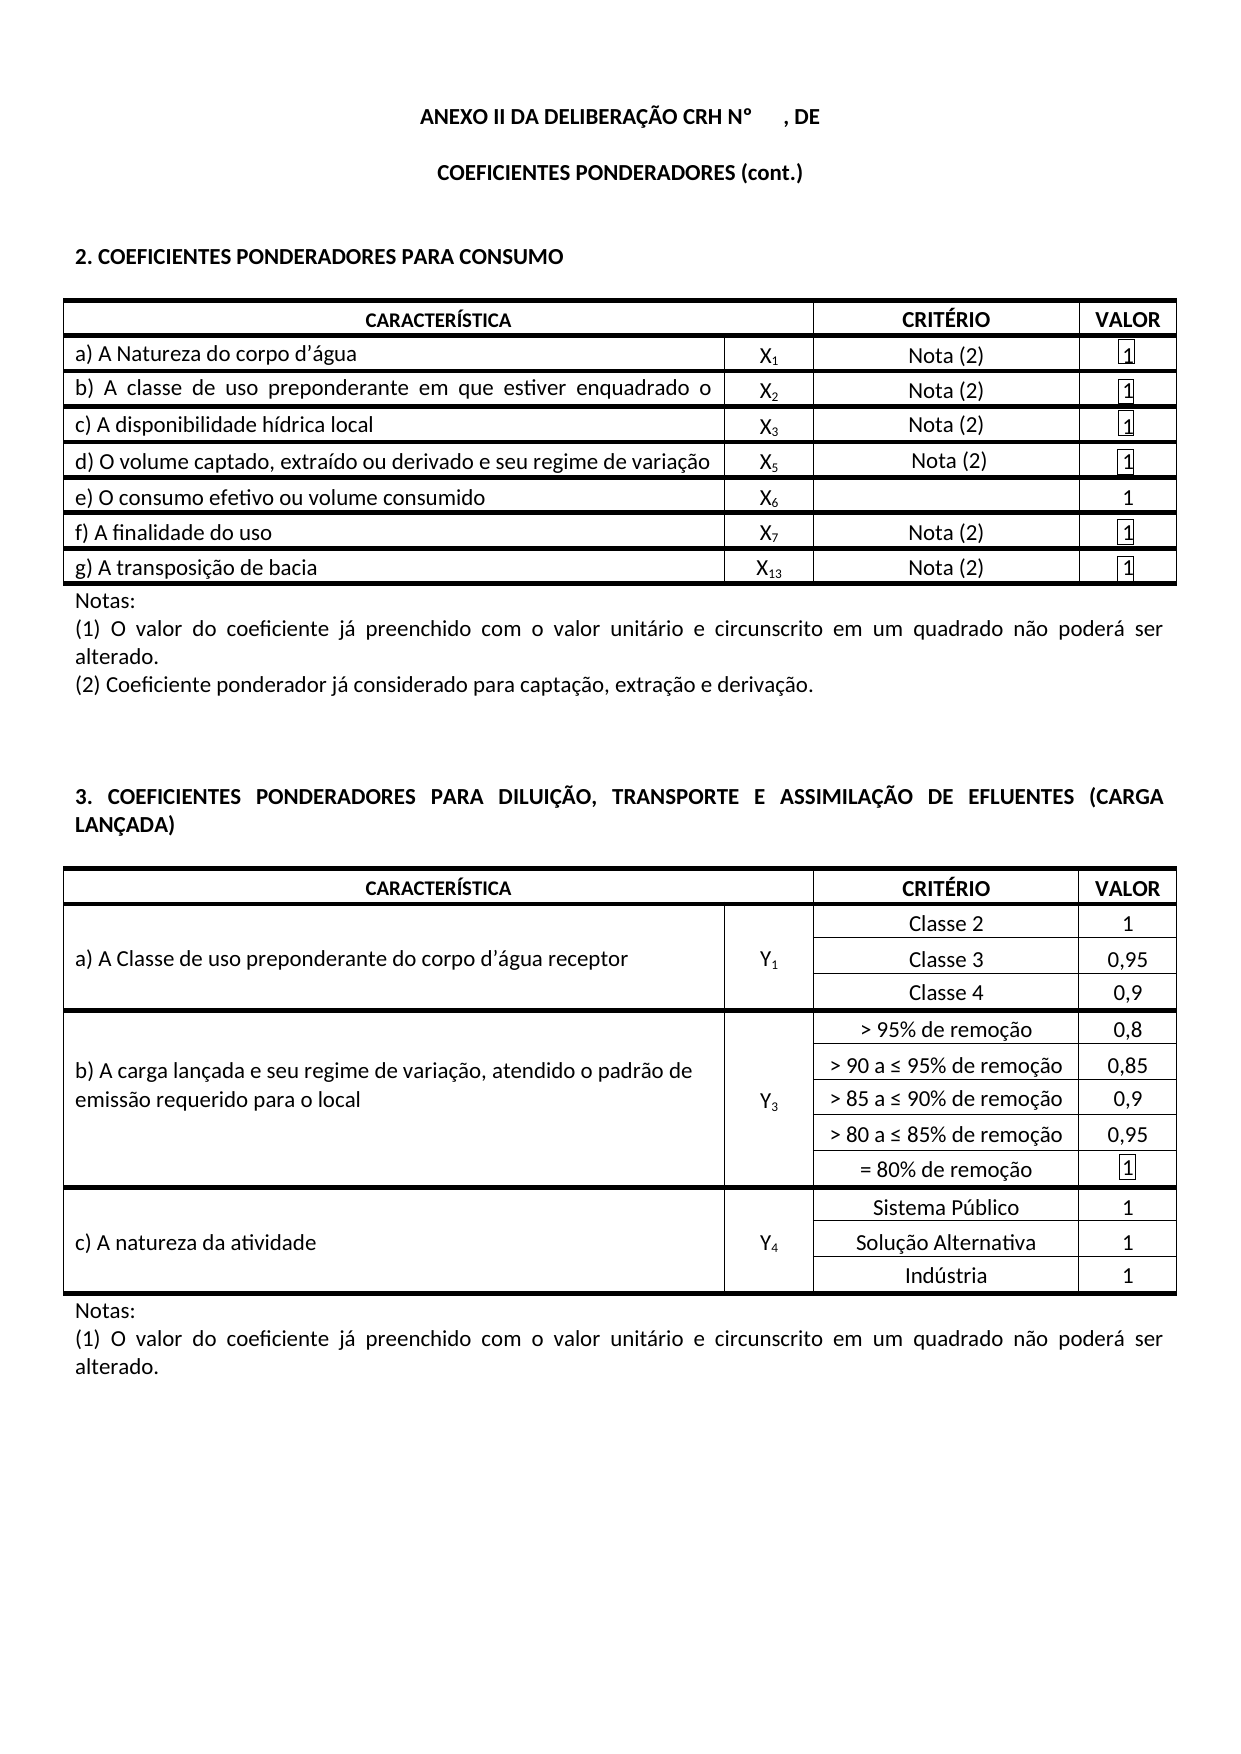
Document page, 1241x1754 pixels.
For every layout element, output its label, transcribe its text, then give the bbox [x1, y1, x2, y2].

table_header CARACTERÍSTICA [64, 871, 813, 902]
table_cell > 95% de remoção [814, 1013, 1078, 1043]
table_cell g) A transposição de bacia [64, 551, 724, 581]
table_cell Indústria [814, 1257, 1078, 1291]
table_header VALOR [1079, 871, 1176, 902]
table_cell a) A Natureza do corpo d’água [64, 338, 724, 369]
table_cell a) A Classe de uso preponderante do corpo d’água receptor [64, 906, 724, 1008]
table_cell 0,9 [1079, 974, 1176, 1008]
table_cell Sistema Público [814, 1190, 1078, 1220]
table_cell e) O consumo efetivo ou volume consumido [64, 480, 724, 510]
table_header CRITÉRIO [814, 303, 1079, 333]
text ANEXO II DA DELIBERAÇÃO CRH Nº , DE [75, 102, 1165, 130]
table_cell Classe 4 [814, 974, 1078, 1008]
text COEFICIENTES PONDERADORES (cont.) [75, 158, 1165, 186]
table_cell X6 [725, 480, 813, 510]
table_cell 0,8 [1079, 1013, 1176, 1043]
table_cell 1 [1080, 480, 1176, 510]
table_cell c) A natureza da atividade [64, 1190, 724, 1291]
table_cell 0,95 [1079, 1115, 1176, 1149]
table_cell c) A disponibilidade hídrica local [64, 409, 724, 439]
table_cell X3 [725, 409, 813, 439]
text (2) Coeficiente ponderador já considerado para captação, extração e derivação. [75, 670, 1165, 698]
text Notas: [75, 586, 1165, 614]
table_cell X13 [725, 551, 813, 581]
text (1) O valor do coeficiente já preenchido com o valor unitário e circunscrito em um quadrado não poderá ser alterado. [75, 614, 1165, 670]
table_cell Nota (2) [814, 409, 1079, 439]
table_cell f) A finalidade do uso [64, 515, 724, 546]
table_cell X1 [725, 338, 813, 369]
table_cell Nota (2) [814, 551, 1079, 581]
table_cell 1 [1080, 551, 1176, 581]
text Notas: [75, 1296, 1165, 1324]
table_cell X5 [725, 444, 813, 475]
table_cell Y4 [725, 1190, 813, 1291]
text 3. COEFICIENTES PONDERADORES PARA DILUIÇÃO, TRANSPORTE E ASSIMILAÇÃO DE EFLUENTES (CARGA LANÇADA) [75, 782, 1165, 838]
table_cell [814, 480, 1079, 510]
table_header VALOR [1080, 303, 1176, 333]
table_cell 0,95 [1079, 938, 1176, 972]
table_cell 1 [1079, 1257, 1176, 1291]
table_cell Nota (2) [814, 515, 1079, 546]
table_cell 1 [1079, 1190, 1176, 1220]
table_cell Nota (2) [814, 338, 1079, 369]
table_cell b) A classe de uso preponderante em que estiver enquadrado o corpo d'água no local do uso ou da derivação [64, 373, 724, 404]
table_cell Classe 3 [814, 938, 1078, 972]
text (1) O valor do coeficiente já preenchido com o valor unitário e circunscrito em um quadrado não poderá ser alterado. [75, 1324, 1165, 1380]
table_cell b) A carga lançada e seu regime de variação, atendido o padrão de emissão requerido para o local [64, 1013, 724, 1185]
table_cell > 80 a ≤ 85% de remoção [814, 1115, 1078, 1149]
table_cell 1 [1079, 1151, 1176, 1185]
table_cell = 80% de remoção [814, 1151, 1078, 1185]
table_cell 0,85 [1079, 1044, 1176, 1079]
table_cell 0,9 [1079, 1080, 1176, 1114]
table_cell Nota (2) [814, 373, 1079, 404]
table_cell Nota (2) [814, 444, 1079, 475]
table_cell 1 [1079, 1221, 1176, 1256]
table_cell 1 [1079, 906, 1176, 937]
table_cell Y1 [725, 906, 813, 1008]
table_header CRITÉRIO [814, 871, 1078, 902]
table_cell > 85 a ≤ 90% de remoção [814, 1080, 1078, 1114]
table_cell 1 [1080, 515, 1176, 546]
table_cell d) O volume captado, extraído ou derivado e seu regime de variação [64, 444, 724, 475]
table_cell > 90 a ≤ 95% de remoção [814, 1044, 1078, 1079]
table_cell 1 [1080, 338, 1176, 369]
table_cell 1 [1080, 373, 1176, 404]
table_cell Classe 2 [814, 906, 1078, 937]
table_cell 1 [1080, 409, 1176, 439]
table_cell Solução Alternativa [814, 1221, 1078, 1256]
table_cell X7 [725, 515, 813, 546]
table_header CARACTERÍSTICA [64, 303, 813, 333]
table_cell 1 [1080, 444, 1176, 475]
table_cell X2 [725, 373, 813, 404]
text 2. COEFICIENTES PONDERADORES PARA CONSUMO [75, 242, 1165, 270]
table_cell Y3 [725, 1013, 813, 1185]
